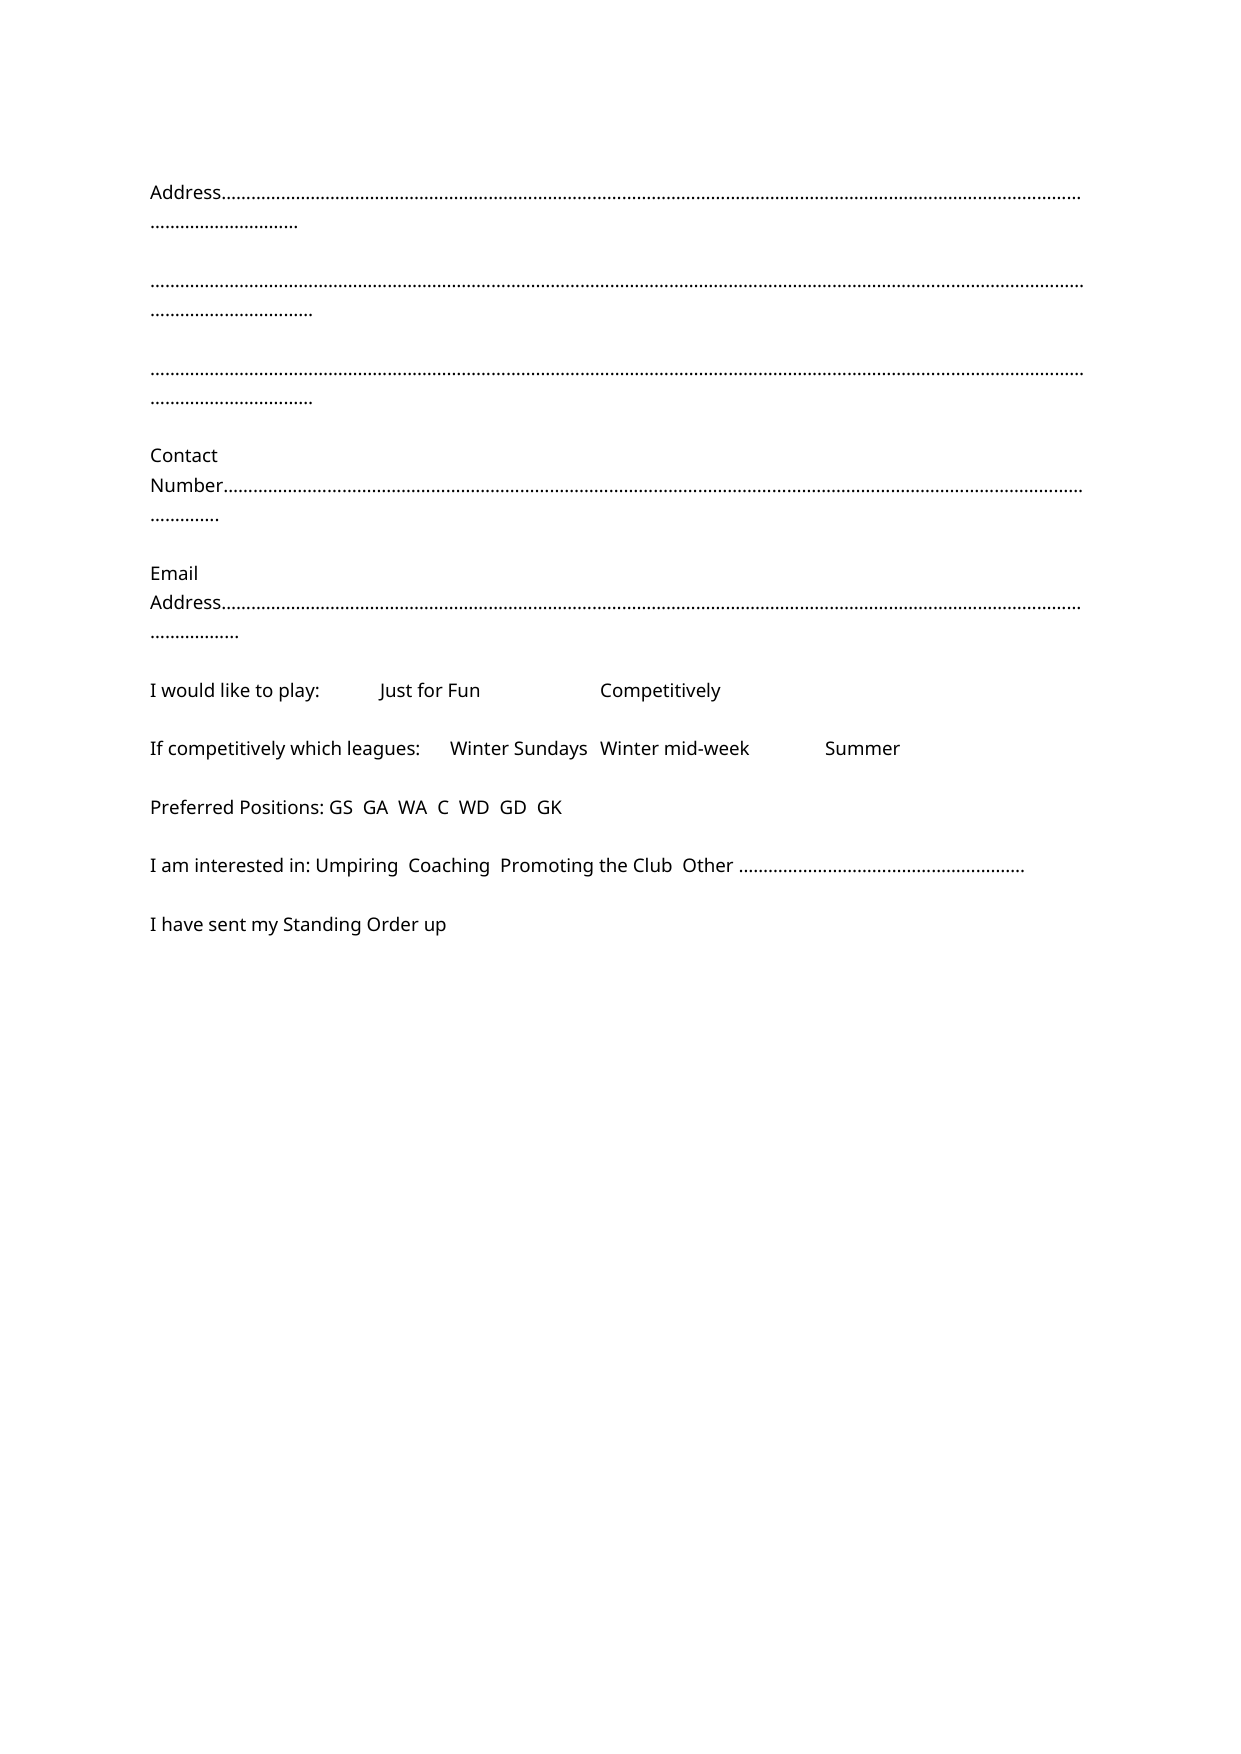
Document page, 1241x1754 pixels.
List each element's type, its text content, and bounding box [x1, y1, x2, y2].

text I am interested in: Umpiring Coaching Promoting the Club Other …………………………………………………. [150, 852, 1090, 878]
text I have sent my Standing Order up [150, 911, 1090, 937]
text I would like to play: Just for Fun Competitively [150, 677, 1090, 702]
text …………………………………………………………………………………………………………………………………………………………………………………………………… [150, 355, 1090, 410]
text Address…………………………………………………………………………………………………………………………………………………………………………………… [150, 179, 1090, 234]
text If competitively which leagues: Winter Sundays Winter mid-week Summer [150, 735, 1090, 761]
text …………………………………………………………………………………………………………………………………………………………………………………………………… [150, 267, 1090, 322]
text Contact Number………………………………………………………………………………………………………………………………………………………………….…. [150, 443, 1090, 527]
text Preferred Positions: GS GA WA C WD GD GK [150, 794, 1090, 819]
text Email Address………………………………………………………………………………………………………………………………………………………………………... [150, 560, 1090, 644]
